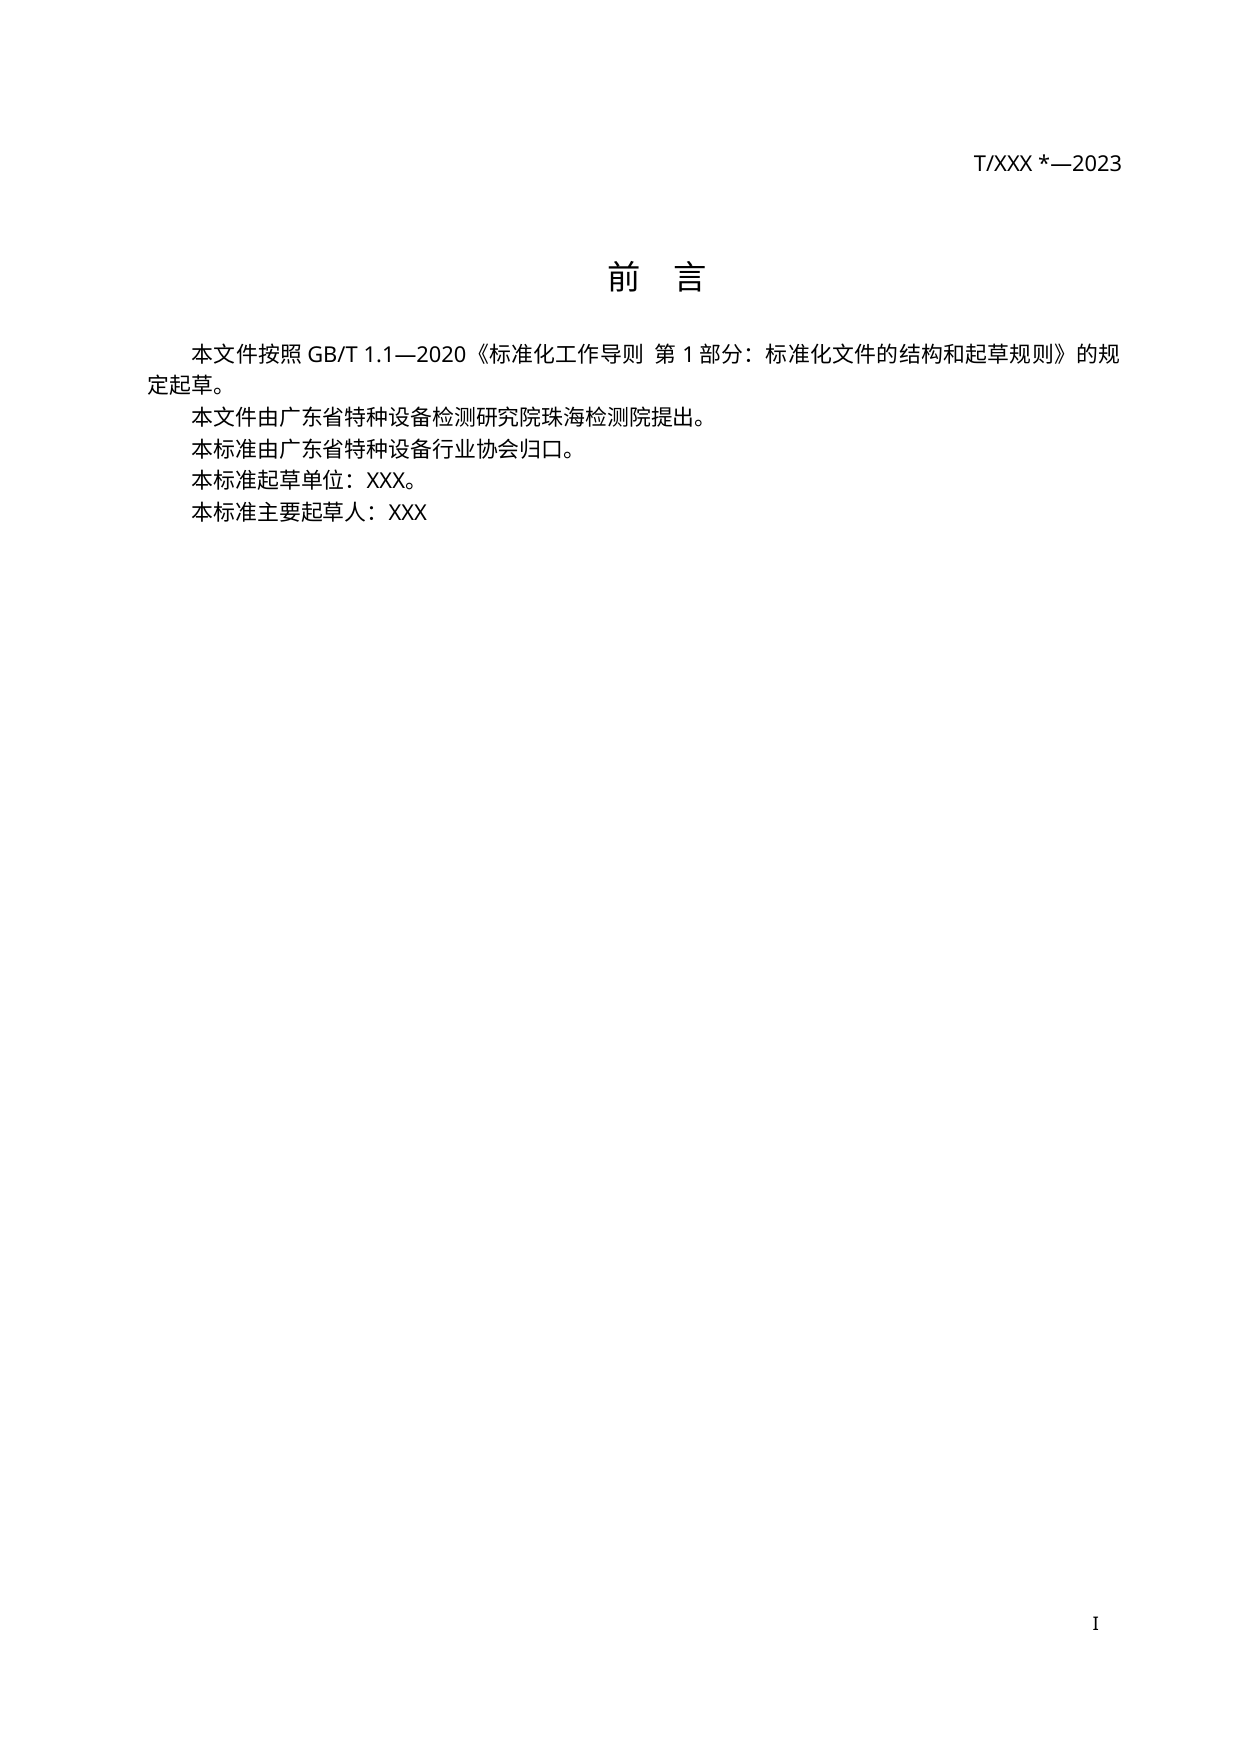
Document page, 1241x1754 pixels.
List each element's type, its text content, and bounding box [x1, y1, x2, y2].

text 前言 [148, 251, 1122, 299]
text 本标准起草单位：XXX。 [148, 463, 1122, 495]
text 本文件由广东省特种设备检测研究院珠海检测院提出。 [148, 400, 1122, 432]
text 本标准主要起草人：XXX [148, 495, 1122, 527]
text 本文件按照GB/T 1.1—2020《标准化工作导则 第1部分：标准化文件的结构和起草规则》的规定起草。 [148, 337, 1122, 400]
text 本标准由广东省特种设备行业协会归口。 [148, 432, 1122, 463]
